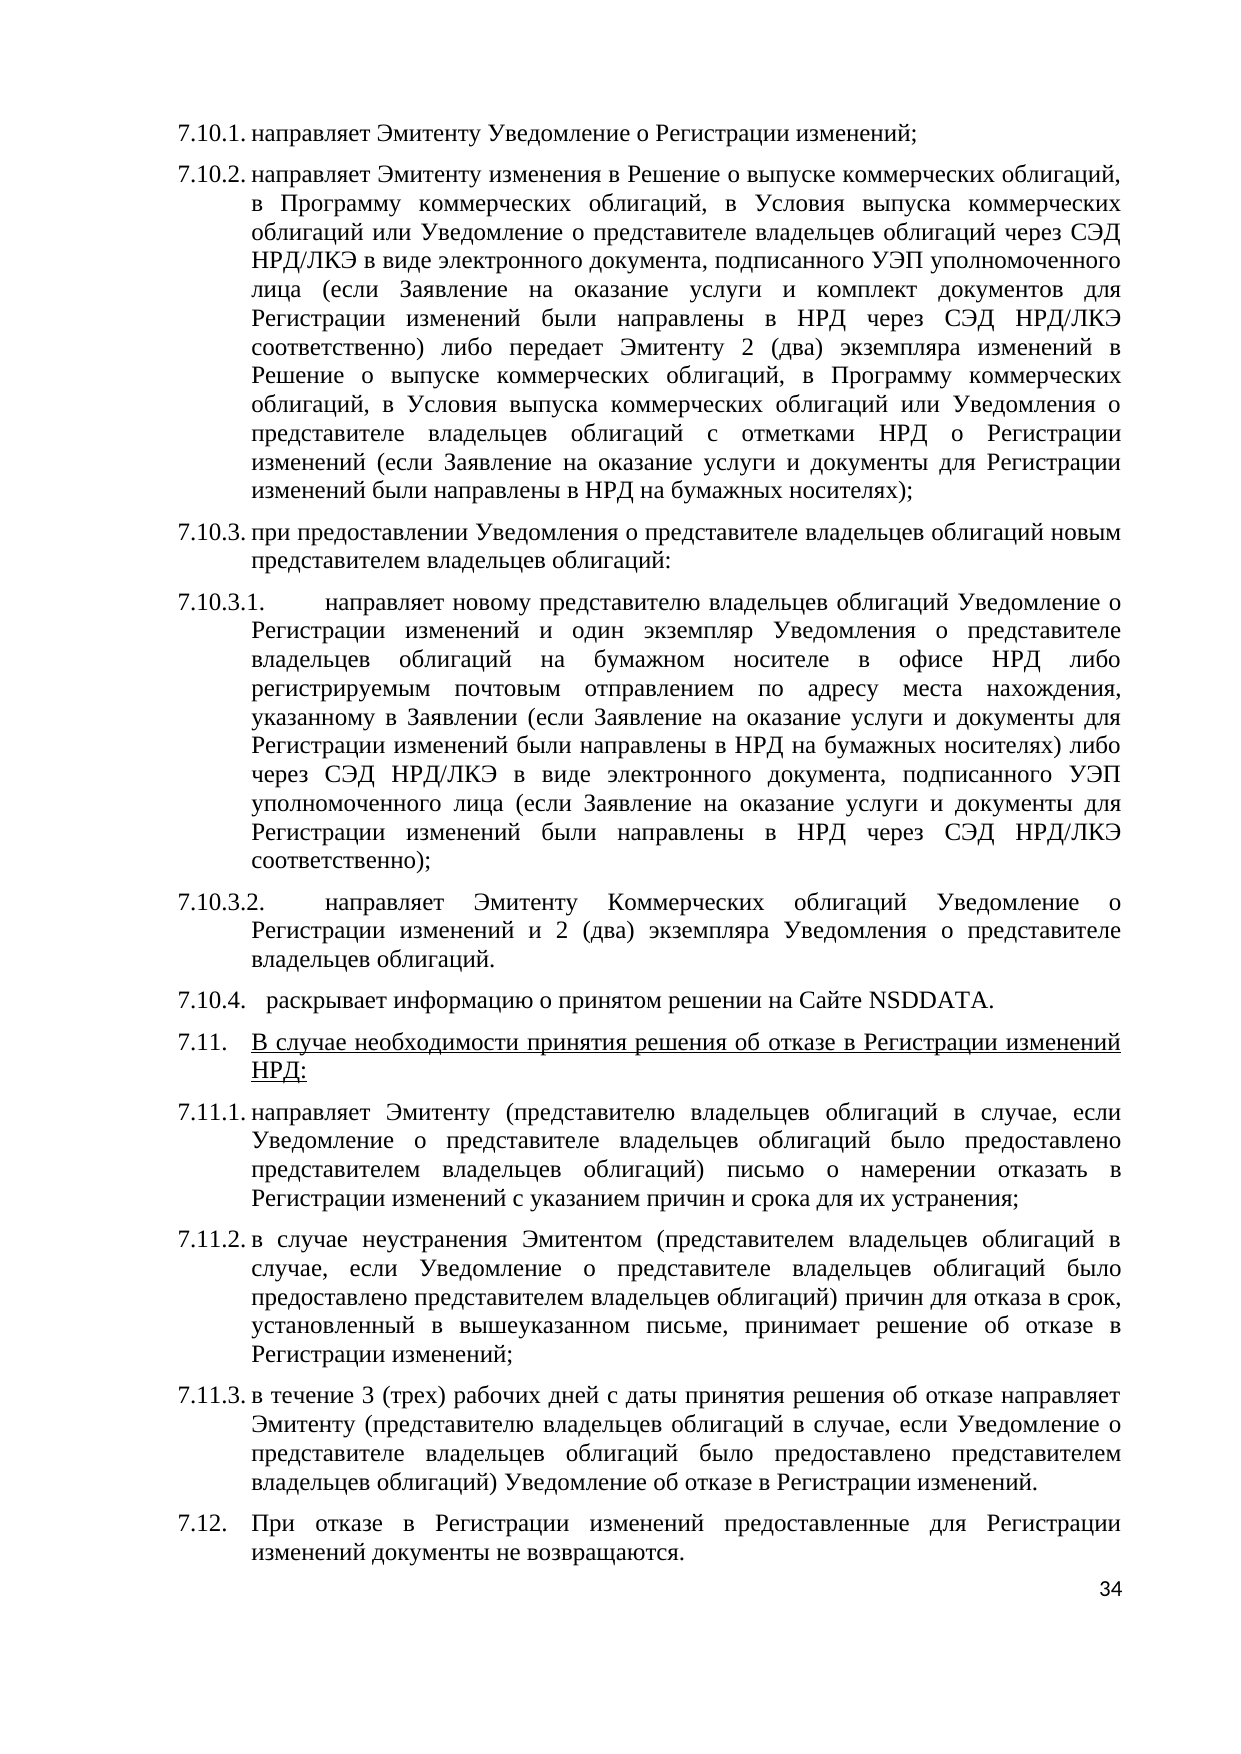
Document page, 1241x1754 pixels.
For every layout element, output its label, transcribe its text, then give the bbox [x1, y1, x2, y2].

list направляет новому представителю владельцев облигаций Уведомление о Регистрации изменений и один экземпляр Уведомления о представителе владельцев облигаций на бумажном носителе в офисе НРД либо регистрируемым почтовым отправлением по адресу места нахождения, указанному в Заявлении (если Заявление на оказание услуги и документы для Регистрации изменений были направлены в НРД на бумажных носителях) либо через СЭД НРД/ЛКЭ в виде электронного документа, подписанного УЭП уполномоченного лица (если Заявление на оказание услуги и документы для Регистрации изменений были направлены в НРД через СЭД НРД/ЛКЭ соответственно); [177, 587, 1122, 874]
list направляет Эмитенту изменения в Решение о выпуске коммерческих облигаций, в Программу коммерческих облигаций, в Условия выпуска коммерческих облигаций или Уведомление о представителе владельцев облигаций через СЭД НРД/ЛКЭ в виде электронного документа, подписанного УЭП уполномоченного лица (если Заявление на оказание услуги и комплект документов для Регистрации изменений были направлены в НРД через СЭД НРД/ЛКЭ соответственно) либо передает Эмитенту 2 (два) экземпляра изменений в Решение о выпуске коммерческих облигаций, в Программу коммерческих облигаций, в Условия выпуска коммерческих облигаций или Уведомления о представителе владельцев облигаций с отметками НРД о Регистрации изменений (если Заявление на оказание услуги и документы для Регистрации изменений были направлены в НРД на бумажных носителях); [177, 159, 1122, 504]
list в течение 3 (трех) рабочих дней с даты принятия решения об отказе направляет Эмитенту (представителю владельцев облигаций в случае, если Уведомление о представителе владельцев облигаций было предоставлено представителем владельцев облигаций) Уведомление об отказе в Регистрации изменений. [177, 1381, 1122, 1496]
list направляет Эмитенту Уведомление о Регистрации изменений; [177, 118, 1122, 147]
text 7.10.4. раскрывает информацию о принятом решении на Сайте NSDDATA. [177, 986, 1122, 1014]
list направляет Эмитенту (представителю владельцев облигаций в случае, если Уведомление о представителе владельцев облигаций было предоставлено представителем владельцев облигаций) письмо о намерении отказать в Регистрации изменений с указанием причин и срока для их устранения; [177, 1097, 1122, 1212]
list при предоставлении Уведомления о представителе владельцев облигаций новым представителем владельцев облигаций: [177, 517, 1122, 574]
text 7.12. При отказе в Регистрации изменений предоставленные для Регистрации изменений документы не возвращаются. [177, 1508, 1122, 1566]
list в случае неустранения Эмитентом (представителем владельцев облигаций в случае, если Уведомление о представителе владельцев облигаций было предоставлено представителем владельцев облигаций) причин для отказа в срок, установленный в вышеуказанном письме, принимает решение об отказе в Регистрации изменений; [177, 1224, 1122, 1368]
text 7.10.3.2. направляет Эмитенту Коммерческих облигаций Уведомление о Регистрации изменений и 2 (два) экземпляра Уведомления о представителе владельцев облигаций. [177, 887, 1122, 973]
list В случае необходимости принятия решения об отказе в Регистрации изменений НРД: [177, 1027, 1122, 1084]
